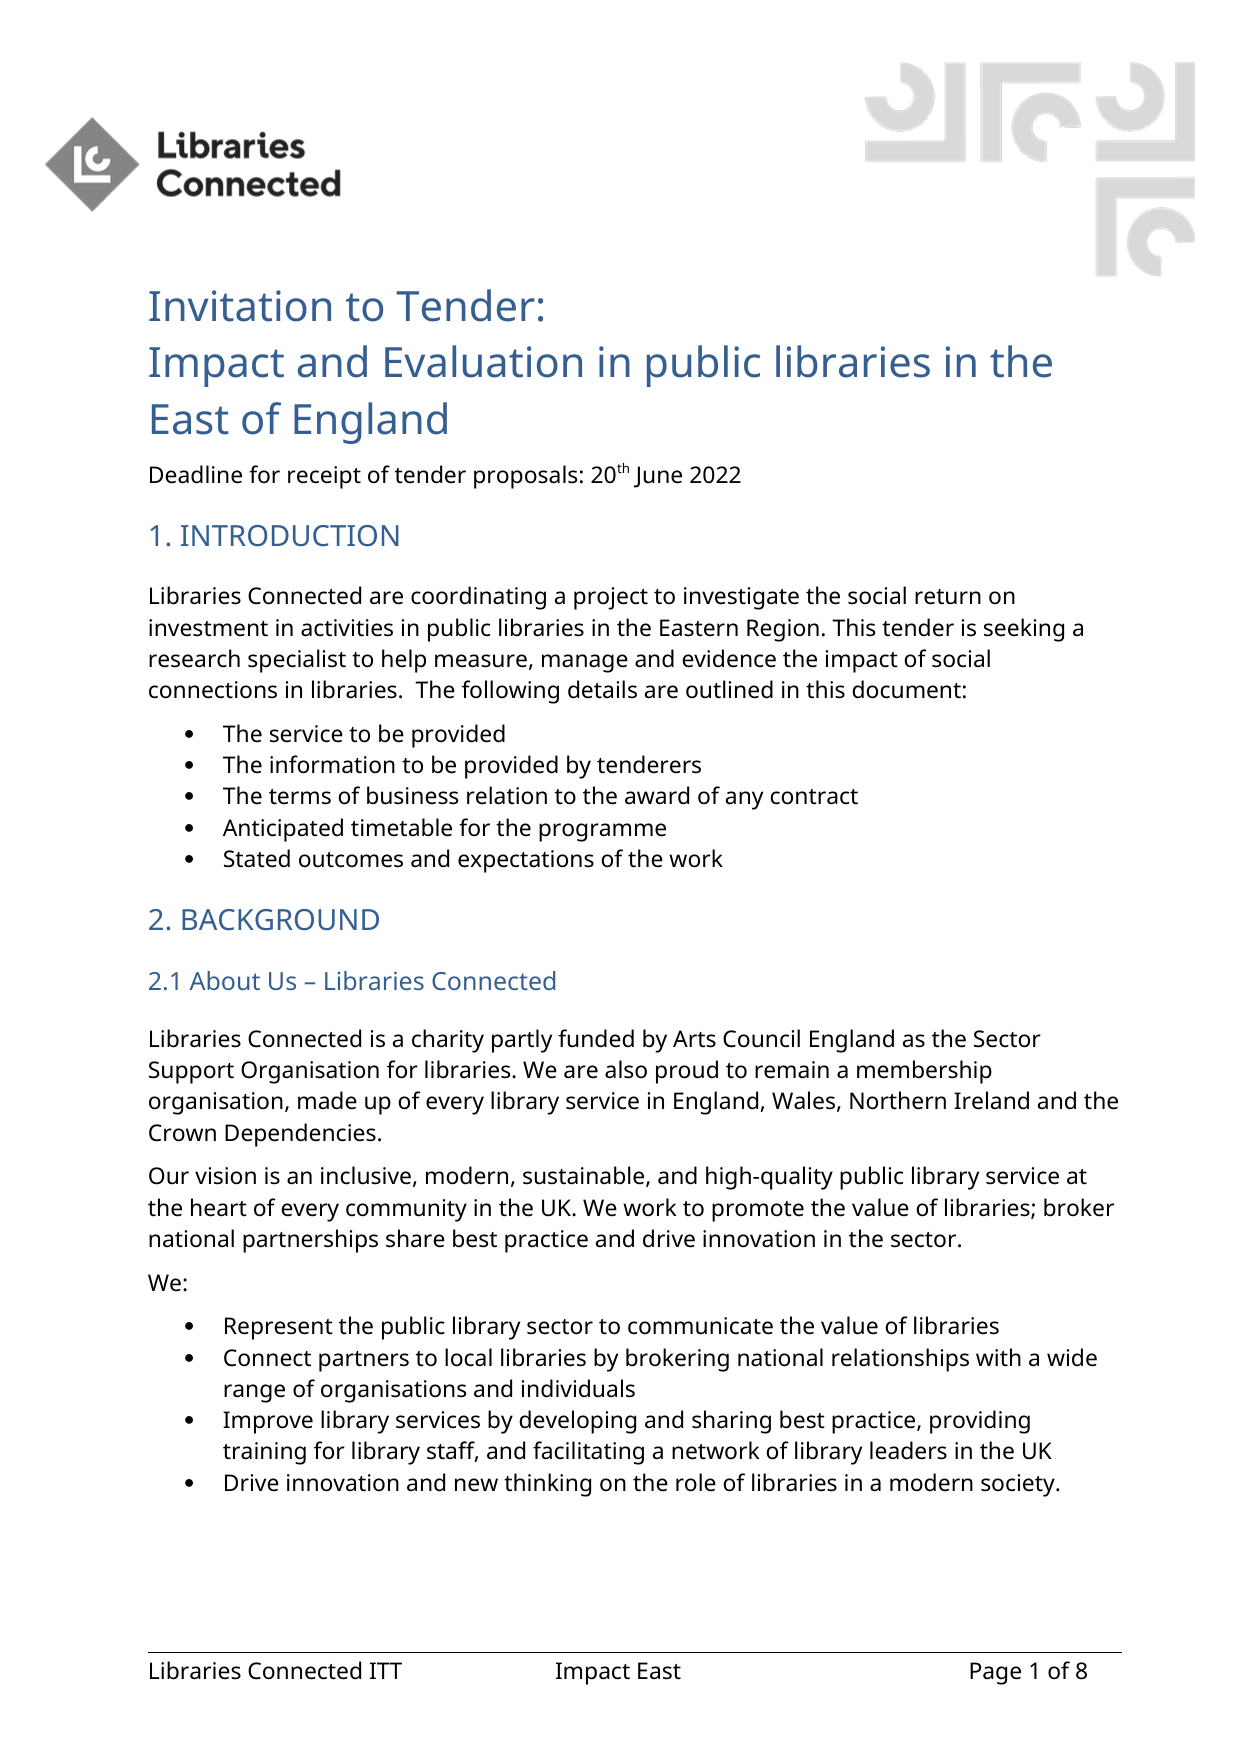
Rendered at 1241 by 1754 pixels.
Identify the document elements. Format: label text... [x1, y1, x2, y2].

list The terms of business relation to the award of any contract [185, 780, 1122, 812]
list Represent the public library sector to communicate the value of libraries [185, 1310, 1122, 1342]
list Drive innovation and new thinking on the role of libraries in a modern society. [185, 1467, 1122, 1498]
text We: [148, 1267, 1122, 1298]
list The information to be provided by tenderers [185, 749, 1122, 780]
text Our vision is an inclusive, modern, sustainable, and high-quality public library service at the heart of every community in the UK. We work to promote the value of libraries; broker national partnerships share best practice and drive innovation in the sector. [148, 1160, 1122, 1254]
list The service to be provided [185, 718, 1122, 749]
text Deadline for receipt of tender proposals: 20th June 2022 [148, 459, 1122, 491]
list Improve library services by developing and sharing best practice, providing training for library staff, and facilitating a network of library leaders in the UK [185, 1404, 1122, 1467]
text Libraries Connected are coordinating a project to investigate the social return on investment in activities in public libraries in the Eastern Region. This tender is seeking a research specialist to help measure, manage and evidence the impact of social connections in libraries. The following details are outlined in this document: [148, 580, 1122, 705]
list Connect partners to local libraries by brokering national relationships with a wide range of organisations and individuals [185, 1342, 1122, 1404]
subtitle Invitation to Tender: Impact and Evaluation in public libraries in the East of England [148, 146, 1122, 447]
text Libraries Connected is a charity partly funded by Arts Council England as the Sector Support Organisation for libraries. We are also proud to remain a membership organisation, made up of every library service in England, Wales, Northern Ireland and the Crown Dependencies. [148, 1023, 1122, 1148]
subtitle 2. BACKGROUND [148, 899, 1122, 939]
list Anticipated timetable for the programme [185, 812, 1122, 843]
picture [45, 62, 1196, 277]
subtitle 2.1 About Us – Libraries Connected [148, 964, 1122, 998]
list Stated outcomes and expectations of the work [185, 843, 1122, 874]
subtitle 1. INTRODUCTION [148, 516, 1122, 555]
